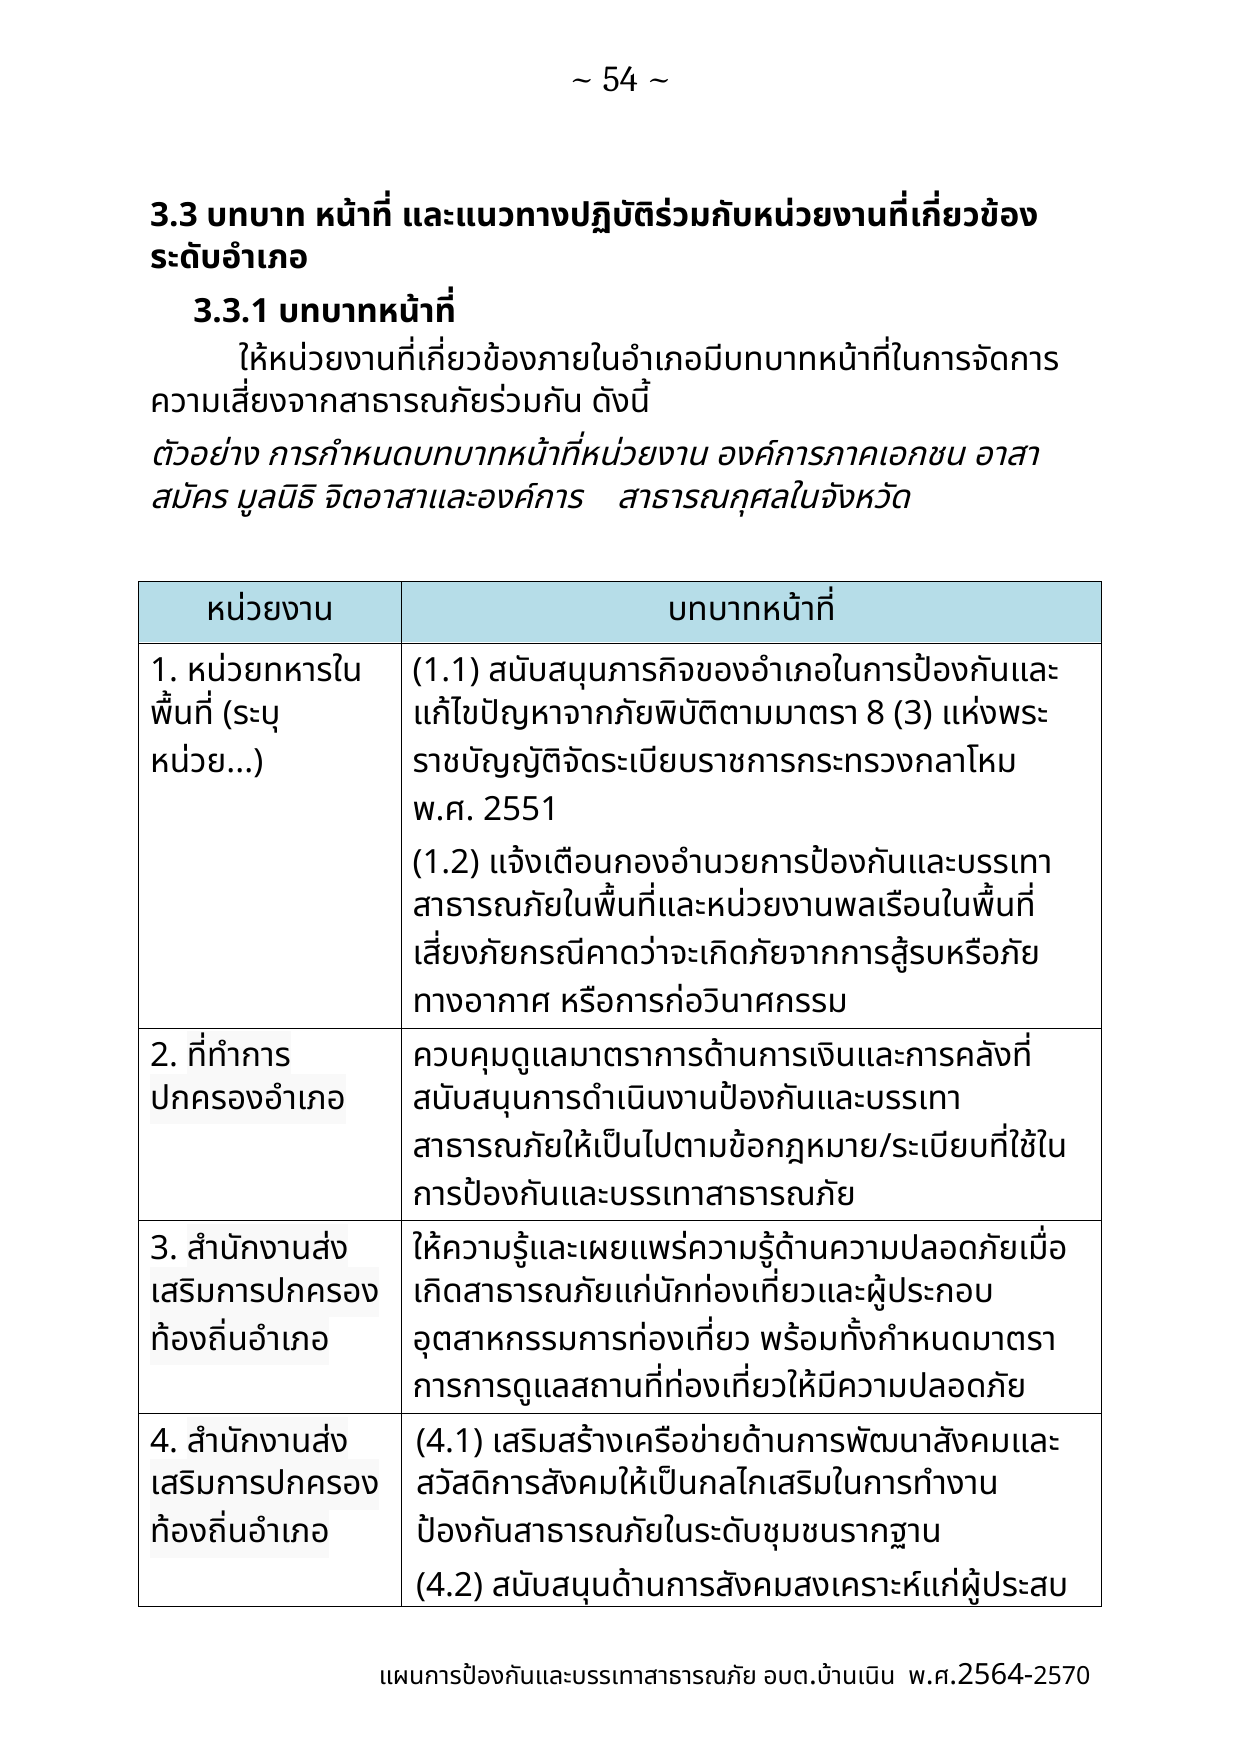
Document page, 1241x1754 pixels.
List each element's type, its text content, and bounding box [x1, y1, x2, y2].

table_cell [139, 1414, 401, 1606]
table_cell ให้ความรู้และเผยแพร่ความรู้ด้านความปลอดภัยเมื่อเกิดสาธารณภัยแก่นักท่องเที่ยวและผู้ประกอบอุตสาหกรรมการท่องเที่ยว พร้อมทั้งกำหนดมาตราการการดูแลสถานที่ท่องเที่ยวให้มีความปลอดภัย [402, 1221, 1101, 1413]
table_cell 1. หน่วยทหารในพื้นที่ (ระบุหน่วย...) [139, 644, 401, 1027]
table_cell 3. สำนักงานส่งเสริมการปกครองท้องถิ่นอำเภอ [139, 1221, 401, 1413]
table_cell 2. ที่ทำการปกครองอำเภอ [139, 1029, 401, 1220]
table_cell (1.1) สนับสนุนภารกิจของอำเภอในการป้องกันและแก้ไขปัญหาจากภัยพิบัติตามมาตรา8 (3) แห่งพระราชบัญญัติจัดระเบียบราชการกระทรวงกลาโหม พ.ศ. 2551 (1.2) แจ้งเตือนกองอำนวยการป้องกันและบรรเทาสาธารณภัยในพื้นที่และหน่วยงานพลเรือนในพื้นที่เสี่ยงภัยกรณีคาดว่าจะเกิดภัยจากการสู้รบหรือภัยทางอากาศ หรือการก่อวินาศกรรม [402, 644, 1101, 1027]
text 3.3.1 บทบาทหน้าที่ [150, 284, 1090, 332]
table_cell [402, 1414, 1101, 1606]
table_cell ควบคุมดูแลมาตราการด้านการเงินและการคลังที่สนับสนุนการดำเนินงานป้องกันและบรรเทาสาธารณภัยให้เป็นไปตามข้อกฎหมาย/ระเบียบที่ใช้ในการป้องกันและบรรเทาสาธารณภัย [402, 1029, 1101, 1220]
table_header บทบาทหน้าที่ [402, 582, 1101, 642]
text ให้หน่วยงานที่เกี่ยวข้องภายในอำเภอมีบทบาทหน้าที่ในการจัดการความเสี่ยงจากสาธารณภัยร่วมกัน ดังนี้ [150, 332, 1090, 427]
text ตัวอย่าง การกำหนดบทบาทหน้าที่หน่วยงาน องค์การภาคเอกชน อาสาสมัคร มูลนิธิ จิตอาสาและองค์การ สาธารณกุศลในจังหวัด [150, 427, 1090, 523]
table_header หน่วยงาน [139, 582, 401, 642]
text 3.3 บทบาท หน้าที่ และแนวทางปฏิบัติร่วมกับหน่วยงานที่เกี่ยวข้องระดับอำเภอ [150, 188, 1090, 284]
